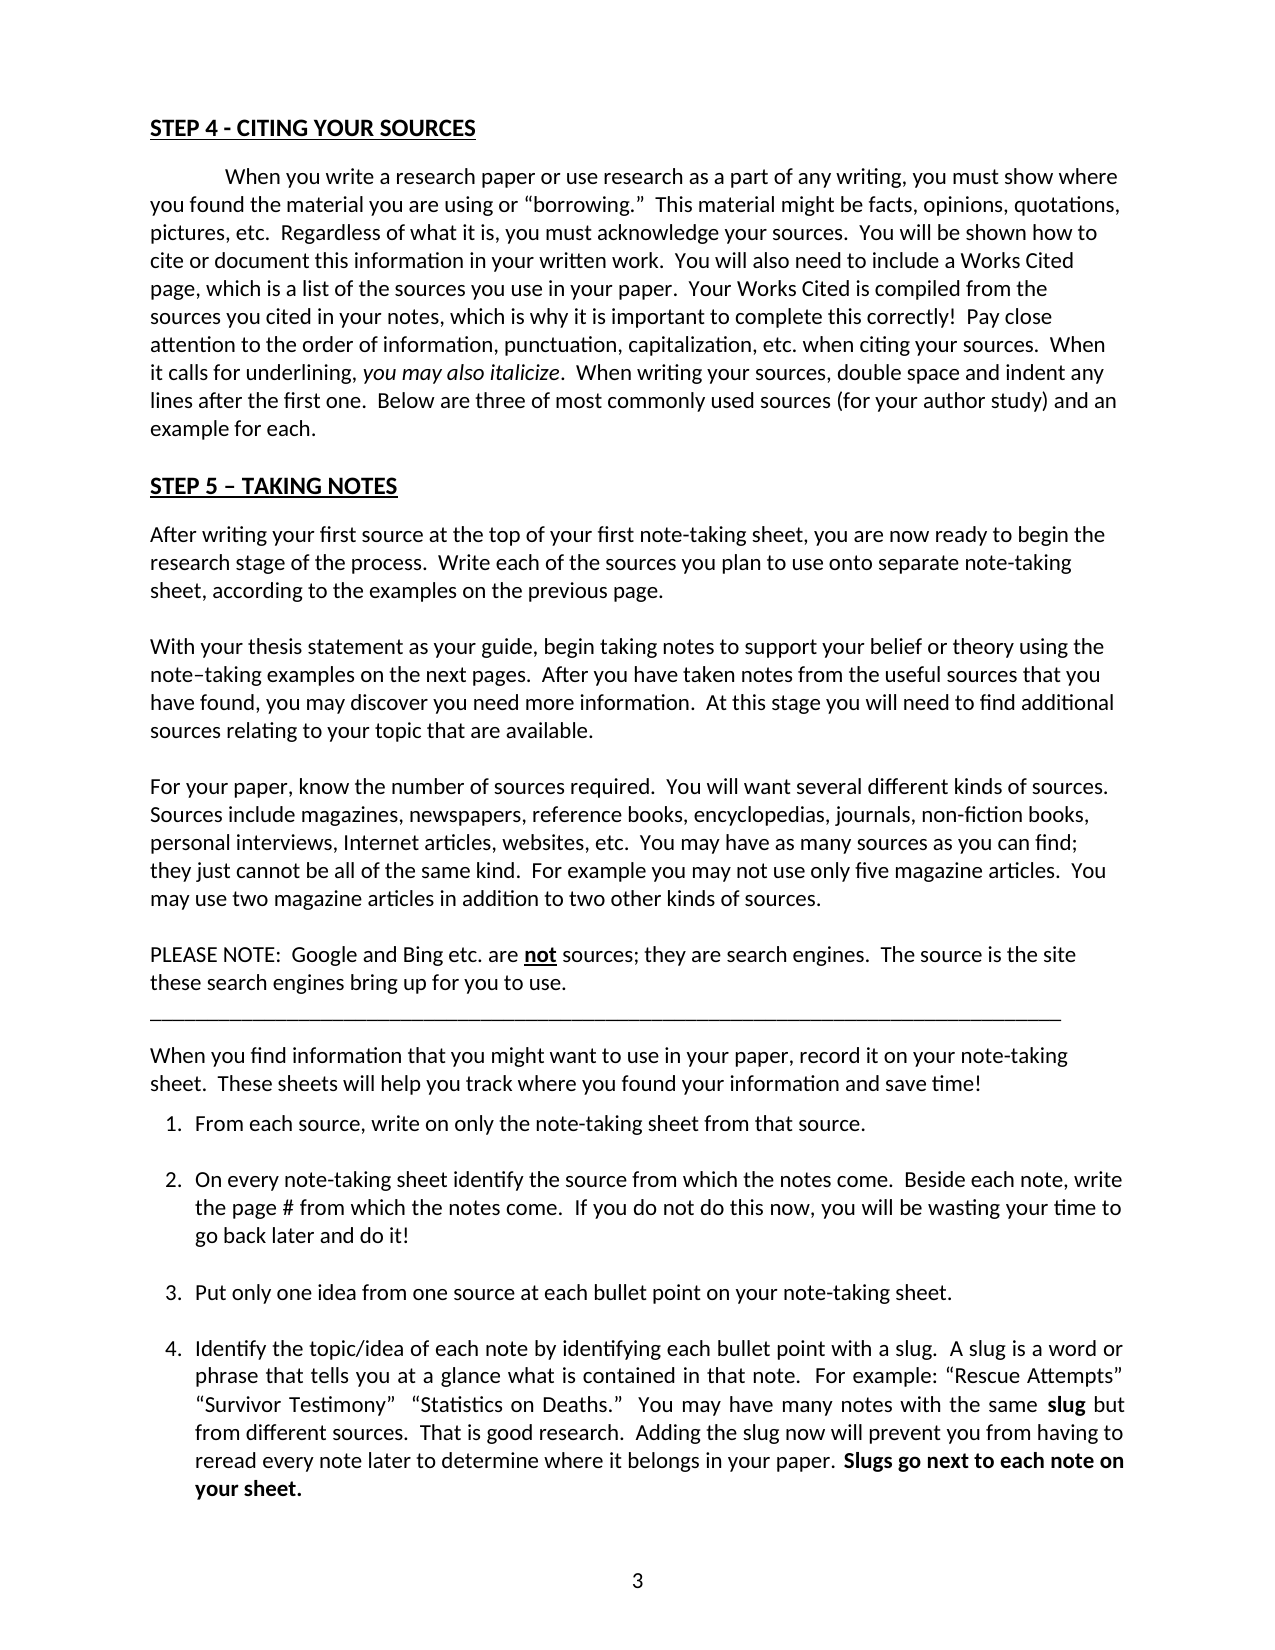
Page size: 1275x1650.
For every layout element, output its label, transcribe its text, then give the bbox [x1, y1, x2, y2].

text With your thesis statement as your guide, begin taking notes to support your belief or theory using the note–taking examples on the next pages. After you have taken notes from the useful sources that you have found, you may discover you need more information. At this stage you will need to find additional sources relating to your topic that are available. [150, 632, 1125, 744]
text PLEASE NOTE: Google and Bing etc. are not sources; they are search engines. The source is the site these search engines bring up for you to use. [150, 940, 1125, 996]
text After writing your first source at the top of your first note-taking sheet, you are now ready to begin the research stage of the process. Write each of the sources you plan to use onto separate note-taking sheet, according to the examples on the previous page. [150, 520, 1125, 604]
text When you find information that you might want to use in your paper, record it on your note-taking sheet. These sheets will help you track where you found your information and save time! [150, 1041, 1125, 1097]
list On every note-taking sheet identify the source from which the notes come. Beside each note, write the page # from which the notes come. If you do not do this now, you will be wasting your time to go back later and do it! [165, 1166, 1125, 1249]
list Identify the topic/idea of each note by identifying each bullet point with a slug. A slug is a word or phrase that tells you at a glance what is contained in that note. For example: “Rescue Attempts” “Survivor Testimony” “Statistics on Deaths.” You may have many notes with the same slug but from different sources. That is good research. Adding the slug now will prevent you from having to reread every note later to determine where it belongs in your paper. Slugs go next to each note on your sheet. [165, 1334, 1125, 1502]
text When you write a research paper or use research as a part of any writing, you must show where you found the material you are using or “borrowing.” This material might be facts, opinions, quotations, pictures, etc. Regardless of what it is, you must acknowledge your sources. You will be shown how to cite or document this information in your written work. You will also need to include a Works Cited page, which is a list of the sources you use in your paper. Your Works Cited is compiled from the sources you cited in your notes, which is why it is important to complete this correctly! Pay close attention to the order of information, punctuation, capitalization, etc. when citing your sources. When it calls for underlining, you may also italicize. When writing your sources, double space and indent any lines after the first one. Below are three of most commonly used sources (for your author study) and an example for each. [150, 162, 1125, 442]
text ________________________________________________________________________________ [150, 996, 1125, 1024]
text For your paper, know the number of sources required. You will want several different kinds of sources. Sources include magazines, newspapers, reference books, encyclopedias, journals, non-fiction books, personal interviews, Internet articles, websites, etc. You may have as many sources as you can find; they just cannot be all of the same kind. For example you may not use only five magazine articles. You may use two magazine articles in addition to two other kinds of sources. [150, 772, 1125, 912]
list Put only one idea from one source at each bullet point on your note-taking sheet. [165, 1278, 1125, 1306]
text STEP 5 – TAKING NOTES [150, 470, 1125, 501]
list From each source, write on only the note-taking sheet from that source. [165, 1109, 1125, 1137]
text STEP 4 - CITING YOUR SOURCES [150, 112, 1125, 143]
